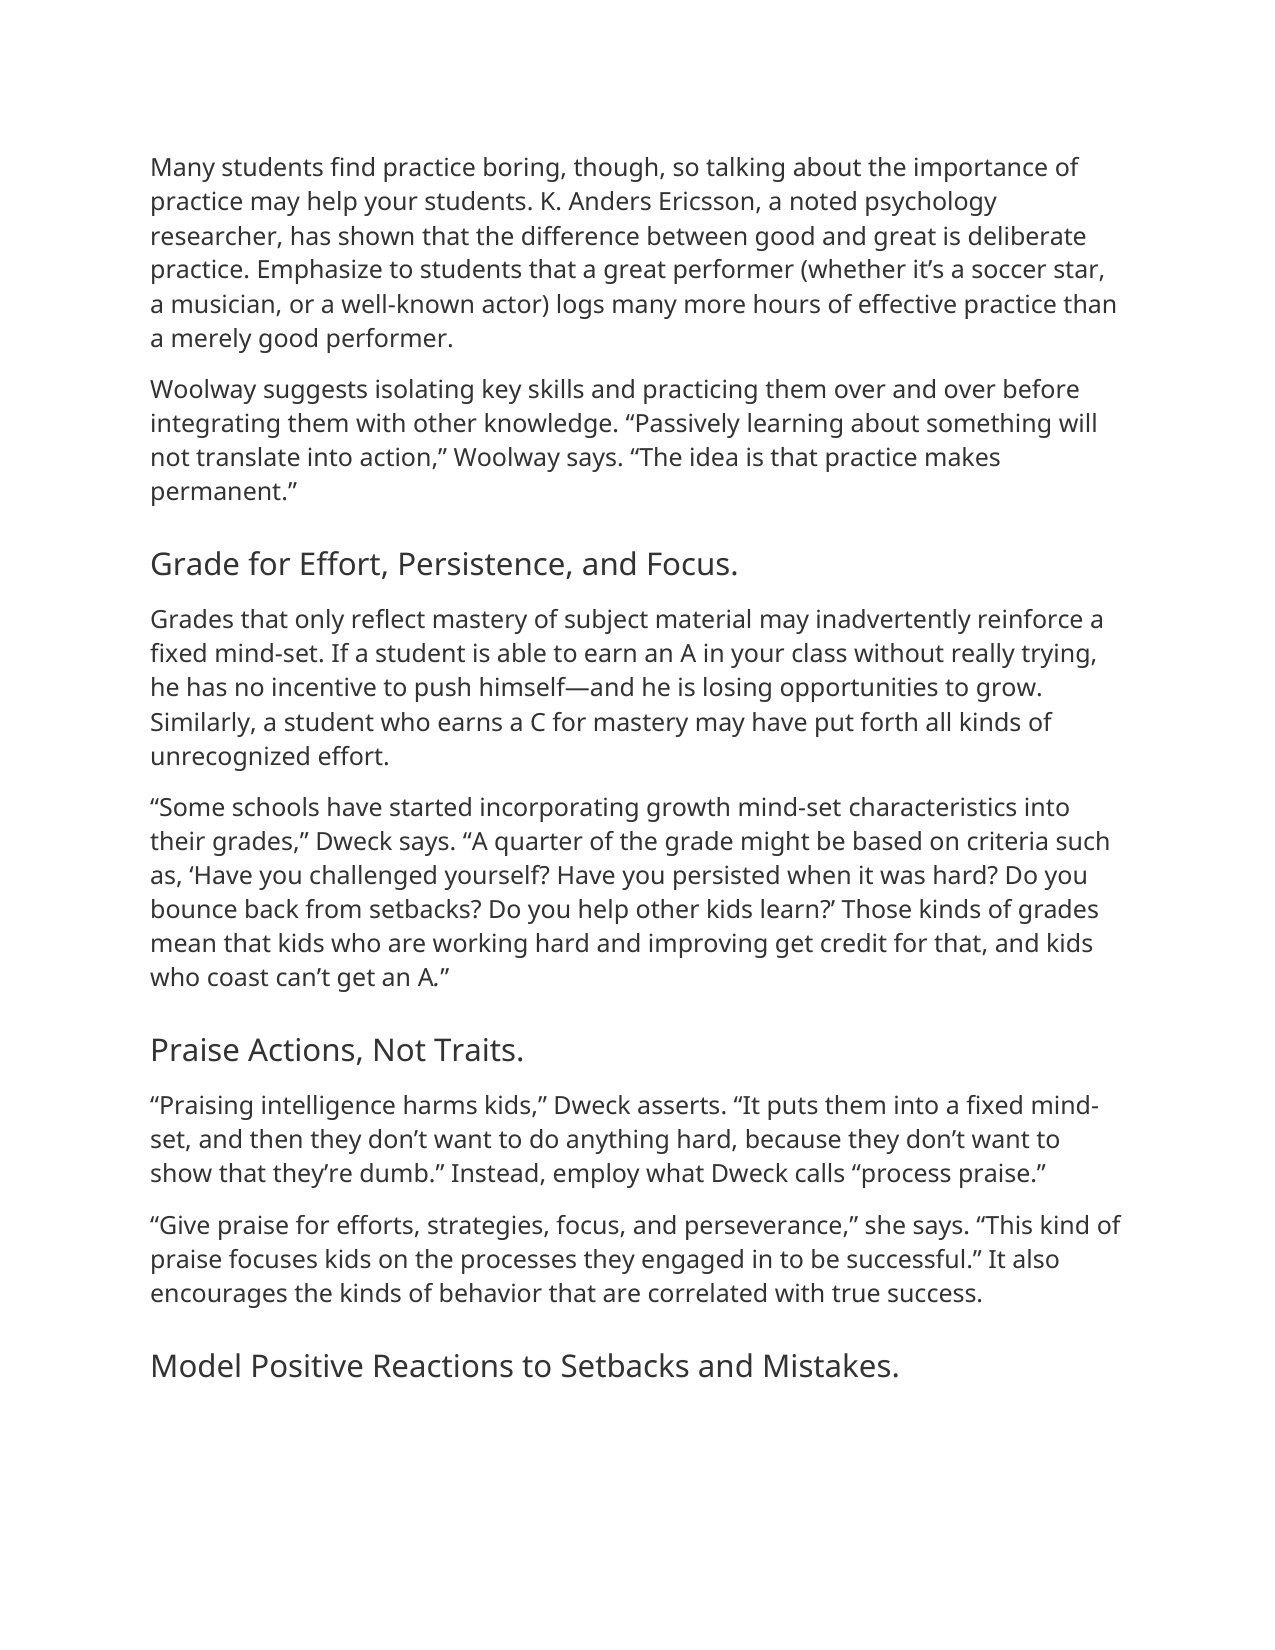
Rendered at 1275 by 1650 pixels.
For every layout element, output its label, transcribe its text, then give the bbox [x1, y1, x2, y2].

text Woolway suggests isolating key skills and practicing them over and over before integrating them with other knowledge. “Passively learning about something will not translate into action,” Woolway says. “The idea is that practice makes permanent.” [150, 372, 1125, 508]
text Grades that only reflect mastery of subject material may inadvertently reinforce a fixed mind-set. If a student is able to earn an A in your class without really trying, he has no incentive to push himself—and he is losing opportunities to grow. Similarly, a student who earns a C for mastery may have put forth all kinds of unrecognized effort. [150, 602, 1125, 772]
text Model Positive Reactions to Setbacks and Mistakes. [150, 1344, 1125, 1387]
text “Some schools have started incorporating growth mind-set characteristics into their grades,” Dweck says. “A quarter of the grade might be based on criteria such as, ‘Have you challenged yourself? Have you persisted when it was hard? Do you bounce back from setbacks? Do you help other kids learn?’ Those kinds of grades mean that kids who are working hard and improving get credit for that, and kids who coast can’t get an A.” [150, 789, 1125, 994]
text Praise Actions, Not Traits. [150, 1028, 1125, 1071]
text “Praising intelligence harms kids,” Dweck asserts. “It puts them into a fixed mind-set, and then they don’t want to do anything hard, because they don’t want to show that they’re dumb.” Instead, employ what Dweck calls “process praise.” [150, 1088, 1125, 1190]
text “Give praise for efforts, strategies, focus, and perseverance,” she says. “This kind of praise focuses kids on the processes they engaged in to be successful.” It also encourages the kinds of behavior that are correlated with true success. [150, 1207, 1125, 1309]
text Many students find practice boring, though, so talking about the importance of practice may help your students. K. Anders Ericsson, a noted psychology researcher, has shown that the difference between good and great is deliberate practice. Emphasize to students that a great performer (whether it’s a soccer star, a musician, or a well-known actor) logs many more hours of effective practice than a merely good performer. [150, 150, 1125, 354]
text Grade for Effort, Persistence, and Focus. [150, 542, 1125, 585]
